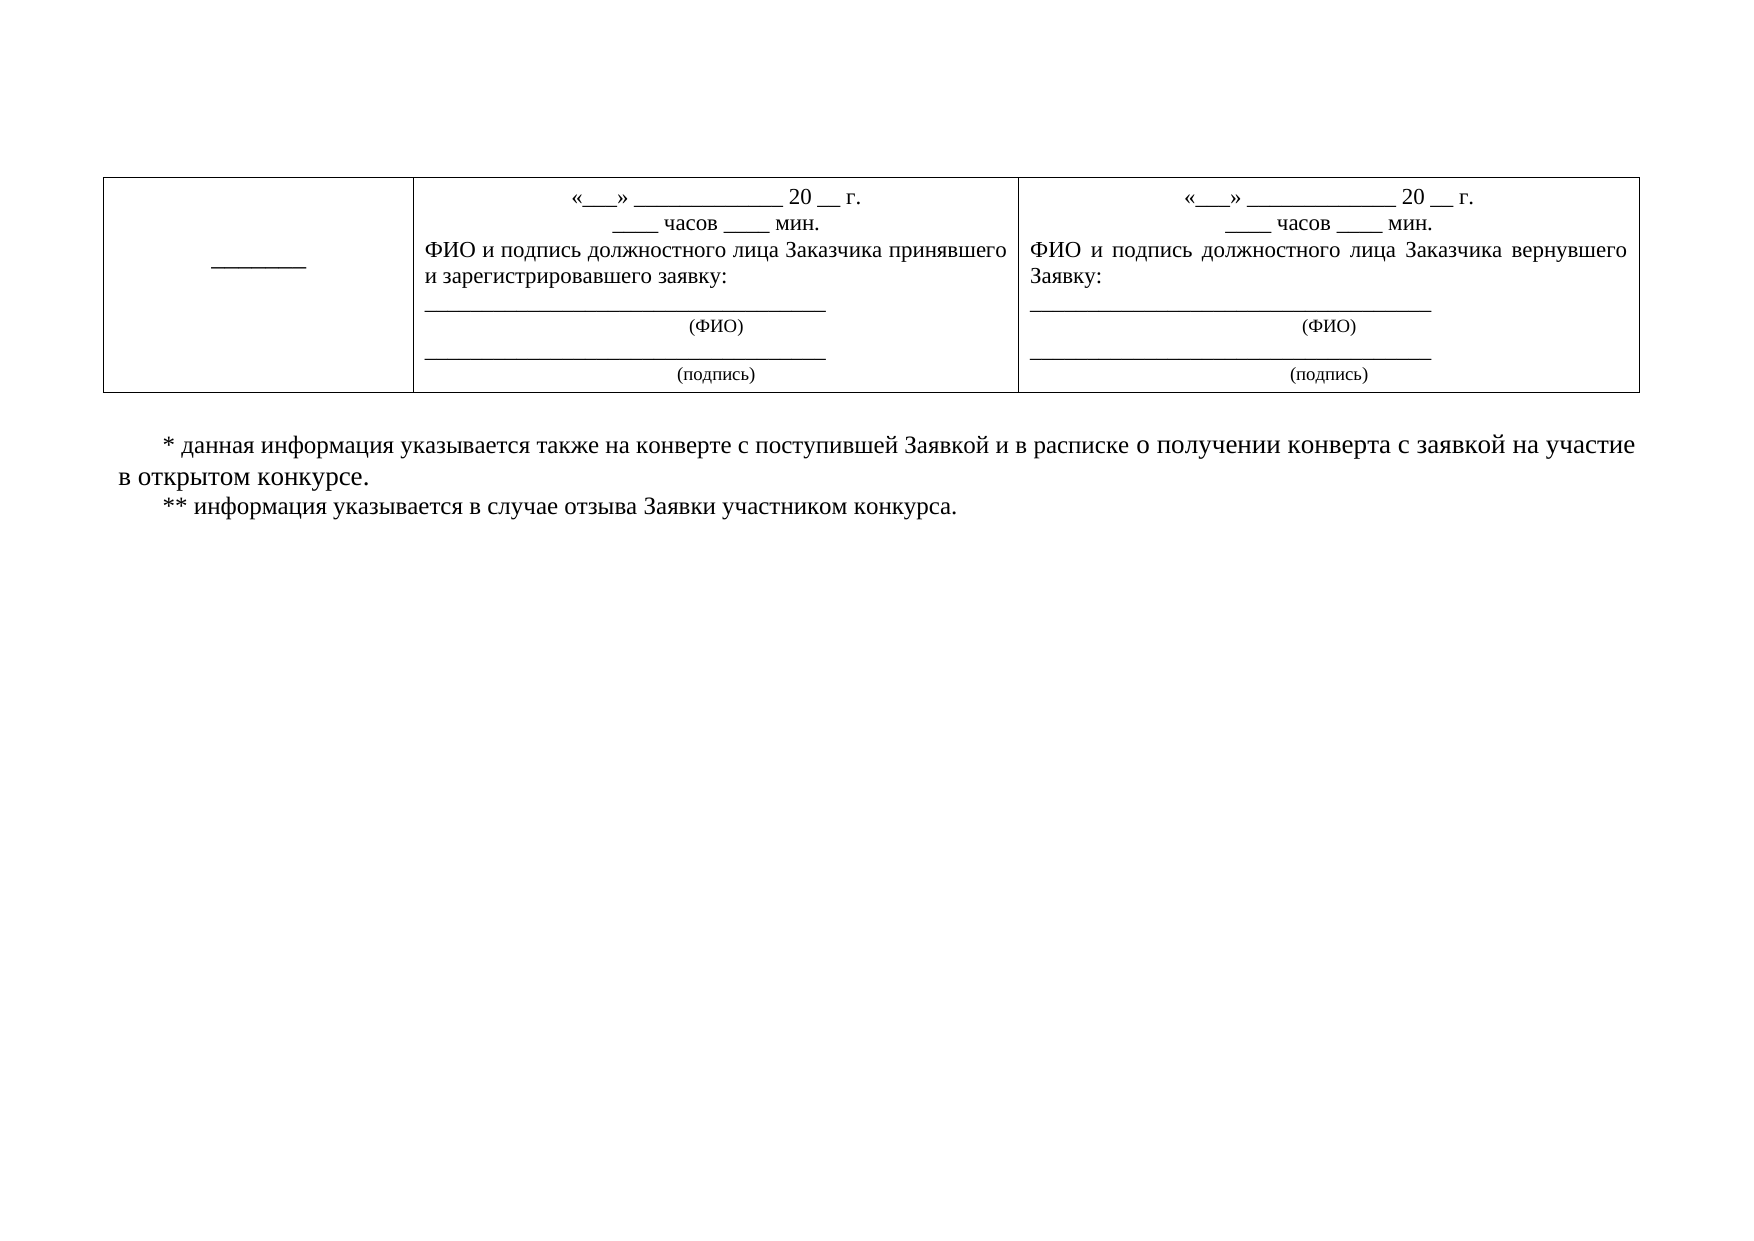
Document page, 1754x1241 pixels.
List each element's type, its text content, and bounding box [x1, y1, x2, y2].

text ** информация указывается в случае отзыва Заявки участником конкурса. [118, 491, 1636, 520]
text * данная информация указывается также на конверте с поступившей Заявкой и в расписке о получении конверта с заявкой на участие в открытом конкурсе. [118, 429, 1636, 491]
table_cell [414, 178, 1018, 392]
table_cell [1019, 178, 1639, 392]
table_cell _______ [104, 178, 413, 392]
